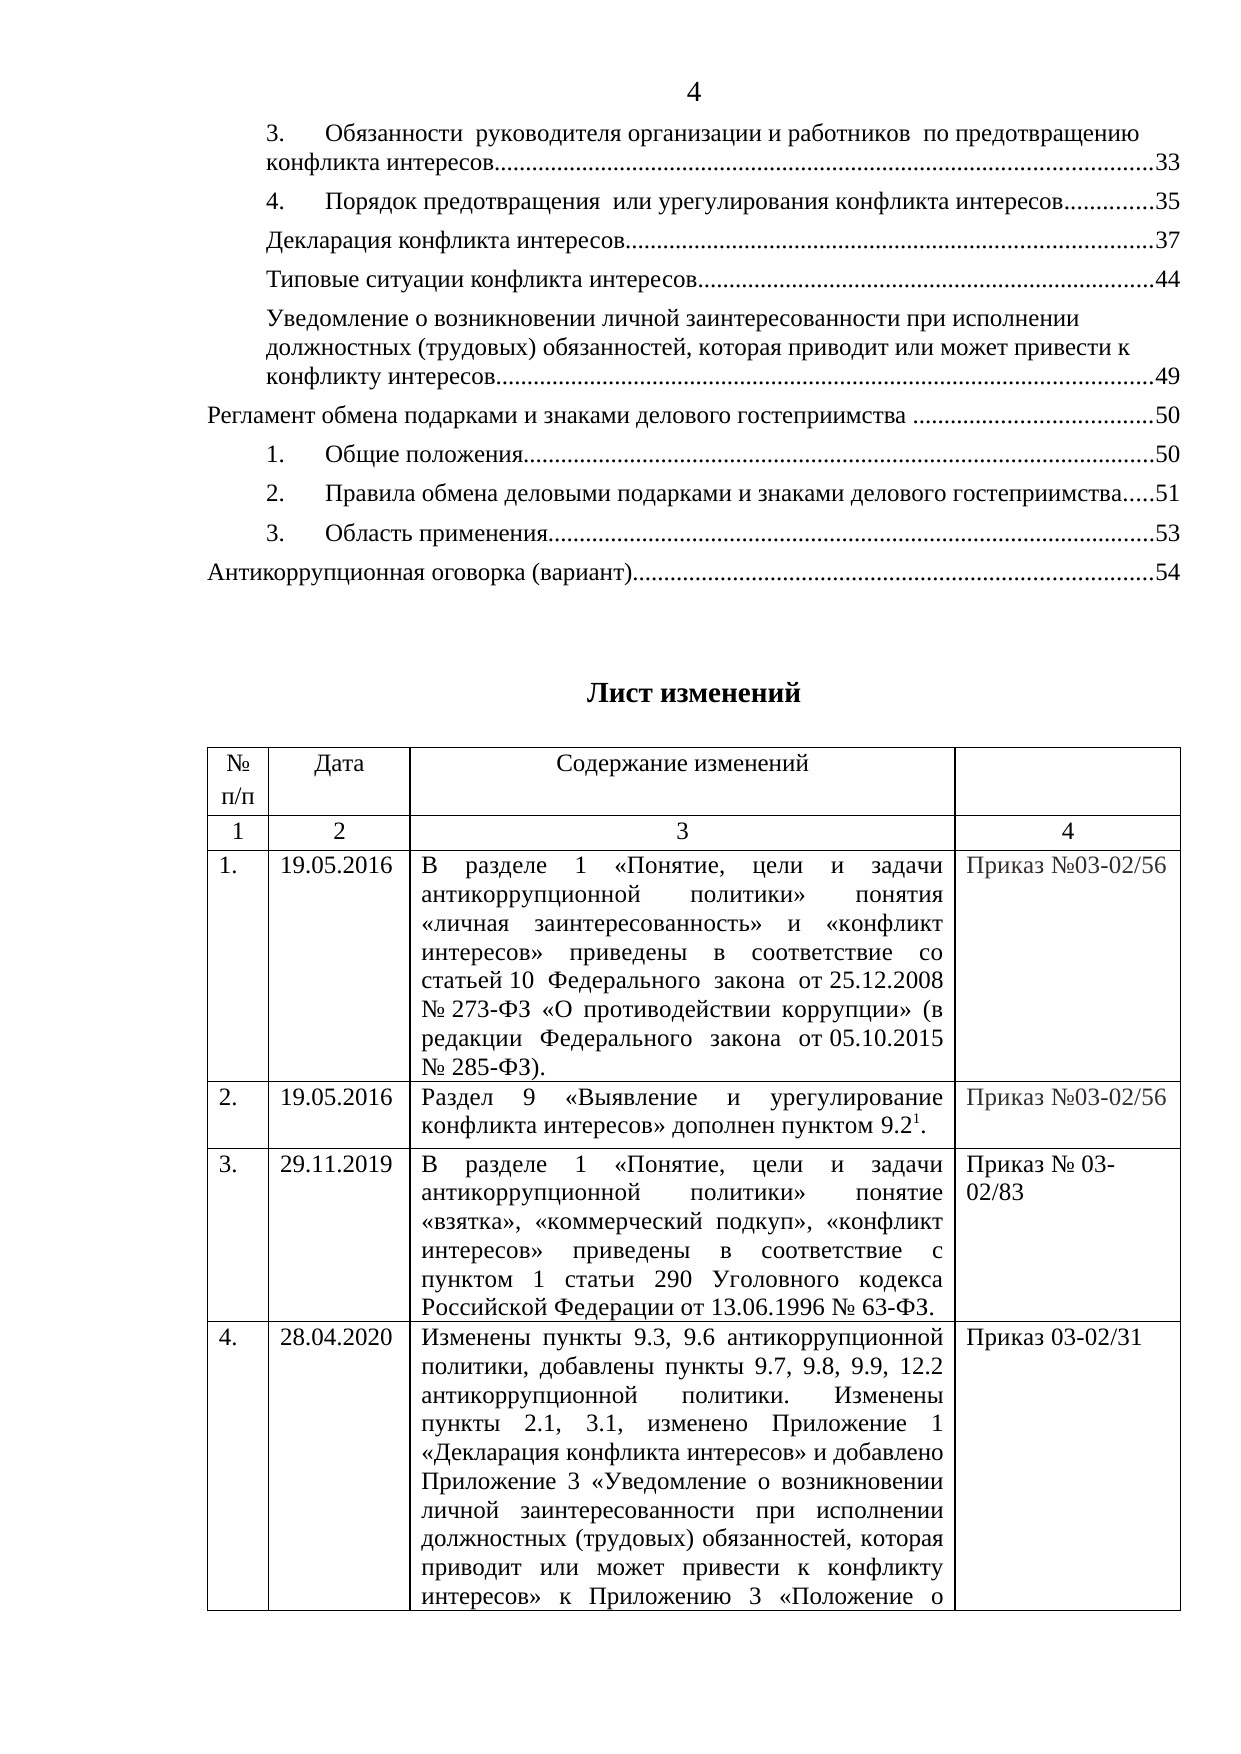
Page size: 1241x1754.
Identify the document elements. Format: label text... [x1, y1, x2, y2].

table_cell 4 [956, 816, 1180, 849]
table_cell 2 [269, 816, 409, 849]
table_cell 19.05.2016 [269, 1082, 409, 1148]
table_cell [208, 1322, 268, 1610]
table_cell [208, 1082, 268, 1148]
table_cell В разделе 1 «Понятие, цели и задачи антикоррупционной политики» понятия «личная заинтересованность» и «конфликт интересов» приведены в соответствие со статьей 10 Федерального закона от 25.12.2008 № 273-ФЗ «О противодействии коррупции» (в редакции Федерального закона от 05.10.2015 № 285-ФЗ). [411, 851, 954, 1081]
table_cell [411, 1322, 954, 1610]
table_cell Приказ №03-02/56 [956, 851, 1180, 1081]
table_header Содержание изменений [411, 748, 954, 815]
table_cell [208, 1149, 268, 1321]
table_cell 28.04.2020 [269, 1322, 409, 1610]
table_header Дата [269, 748, 409, 815]
table_cell Приказ №03-02/56 [956, 1082, 1180, 1148]
table_cell 1 [208, 816, 268, 849]
table_header № п/п [208, 748, 268, 815]
table_cell 3 [411, 816, 954, 849]
table_header [956, 748, 1180, 815]
table_cell [208, 851, 268, 1081]
table_cell 19.05.2016 [269, 851, 409, 1081]
text Лист изменений [207, 675, 1181, 708]
table_cell Раздел 9 «Выявление и урегулирование конфликта интересов» дополнен пунктом 9.21. [411, 1082, 954, 1148]
table_cell 29.11.2019 [269, 1149, 409, 1321]
table_cell Приказ № 03-02/83 [956, 1149, 1180, 1321]
table_cell Приказ 03-02/31 [956, 1322, 1180, 1610]
table_cell В разделе 1 «Понятие, цели и задачи антикоррупционной политики» понятие «взятка», «коммерческий подкуп», «конфликт интересов» приведены в соответствие с пунктом 1 статьи 290 Уголовного кодекса Российской Федерации от 13.06.1996 № 63-ФЗ. [411, 1149, 954, 1321]
